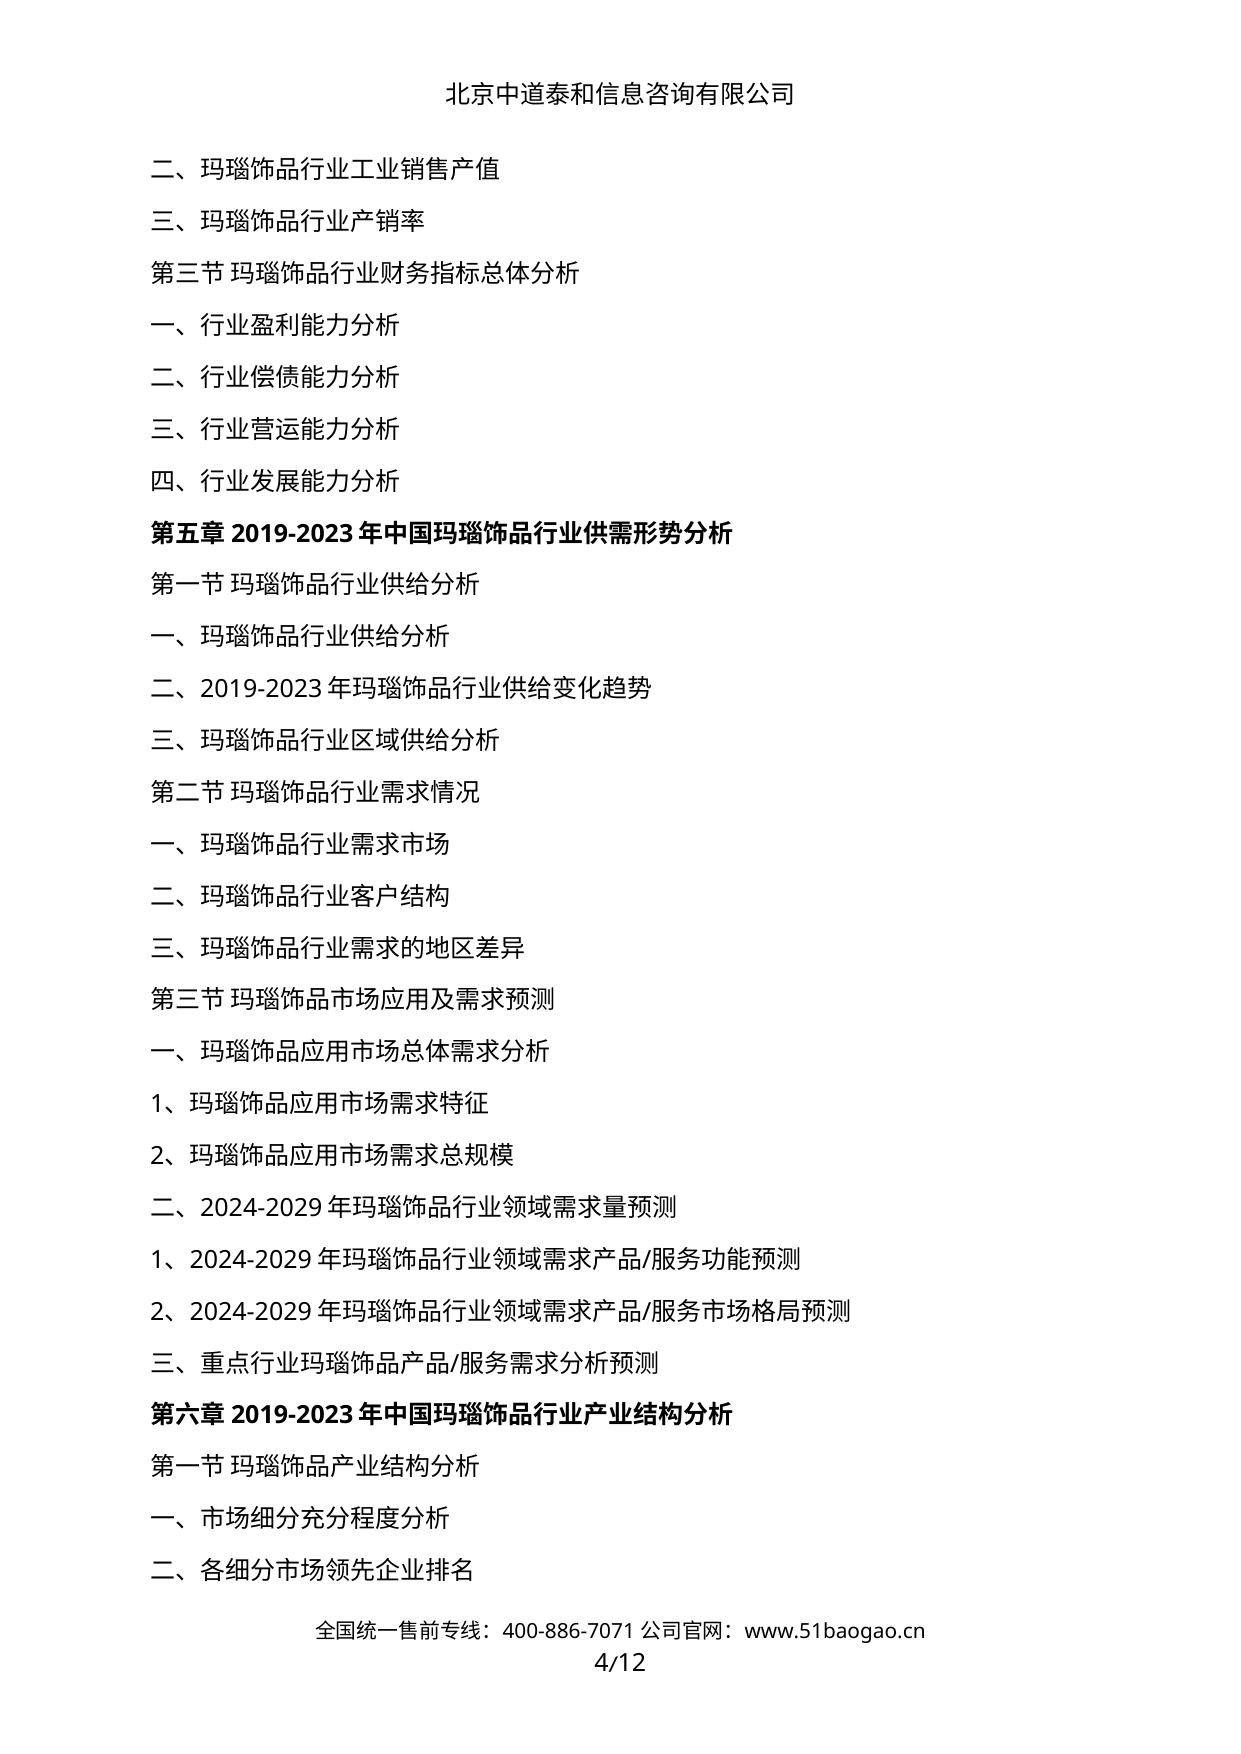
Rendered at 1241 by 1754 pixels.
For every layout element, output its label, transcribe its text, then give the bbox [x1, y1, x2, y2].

text 三、重点行业玛瑙饰品产品/服务需求分析预测 [150, 1343, 1090, 1379]
text 一、行业盈利能力分析 [150, 306, 1090, 342]
text 四、行业发展能力分析 [150, 461, 1090, 497]
text 二、行业偿债能力分析 [150, 357, 1090, 394]
text 2、玛瑙饰品应用市场需求总规模 [150, 1136, 1090, 1172]
text 第六章 2019-2023年中国玛瑙饰品行业产业结构分析 [150, 1395, 1090, 1431]
text 1、玛瑙饰品应用市场需求特征 [150, 1084, 1090, 1120]
text 第三节 玛瑙饰品行业财务指标总体分析 [150, 254, 1090, 290]
text 二、各细分市场领先企业排名 [150, 1551, 1090, 1587]
text 三、玛瑙饰品行业产销率 [150, 202, 1090, 238]
text 二、玛瑙饰品行业工业销售产值 [150, 150, 1090, 186]
text 二、2024-2029年玛瑙饰品行业领域需求量预测 [150, 1187, 1090, 1224]
text 一、市场细分充分程度分析 [150, 1499, 1090, 1535]
text 第二节 玛瑙饰品行业需求情况 [150, 772, 1090, 809]
text 一、玛瑙饰品应用市场总体需求分析 [150, 1032, 1090, 1068]
text 二、2019-2023年玛瑙饰品行业供给变化趋势 [150, 669, 1090, 705]
text 三、玛瑙饰品行业区域供给分析 [150, 721, 1090, 757]
text 第一节 玛瑙饰品行业供给分析 [150, 565, 1090, 601]
text 第三节 玛瑙饰品市场应用及需求预测 [150, 980, 1090, 1016]
text 三、玛瑙饰品行业需求的地区差异 [150, 928, 1090, 964]
text 2、2024-2029年玛瑙饰品行业领域需求产品/服务市场格局预测 [150, 1291, 1090, 1327]
text 一、玛瑙饰品行业供给分析 [150, 617, 1090, 653]
text 二、玛瑙饰品行业客户结构 [150, 876, 1090, 912]
text 第五章 2019-2023年中国玛瑙饰品行业供需形势分析 [150, 513, 1090, 549]
text 一、玛瑙饰品行业需求市场 [150, 824, 1090, 861]
text 1、2024-2029年玛瑙饰品行业领域需求产品/服务功能预测 [150, 1239, 1090, 1276]
text 三、行业营运能力分析 [150, 409, 1090, 446]
text 第一节 玛瑙饰品产业结构分析 [150, 1447, 1090, 1483]
